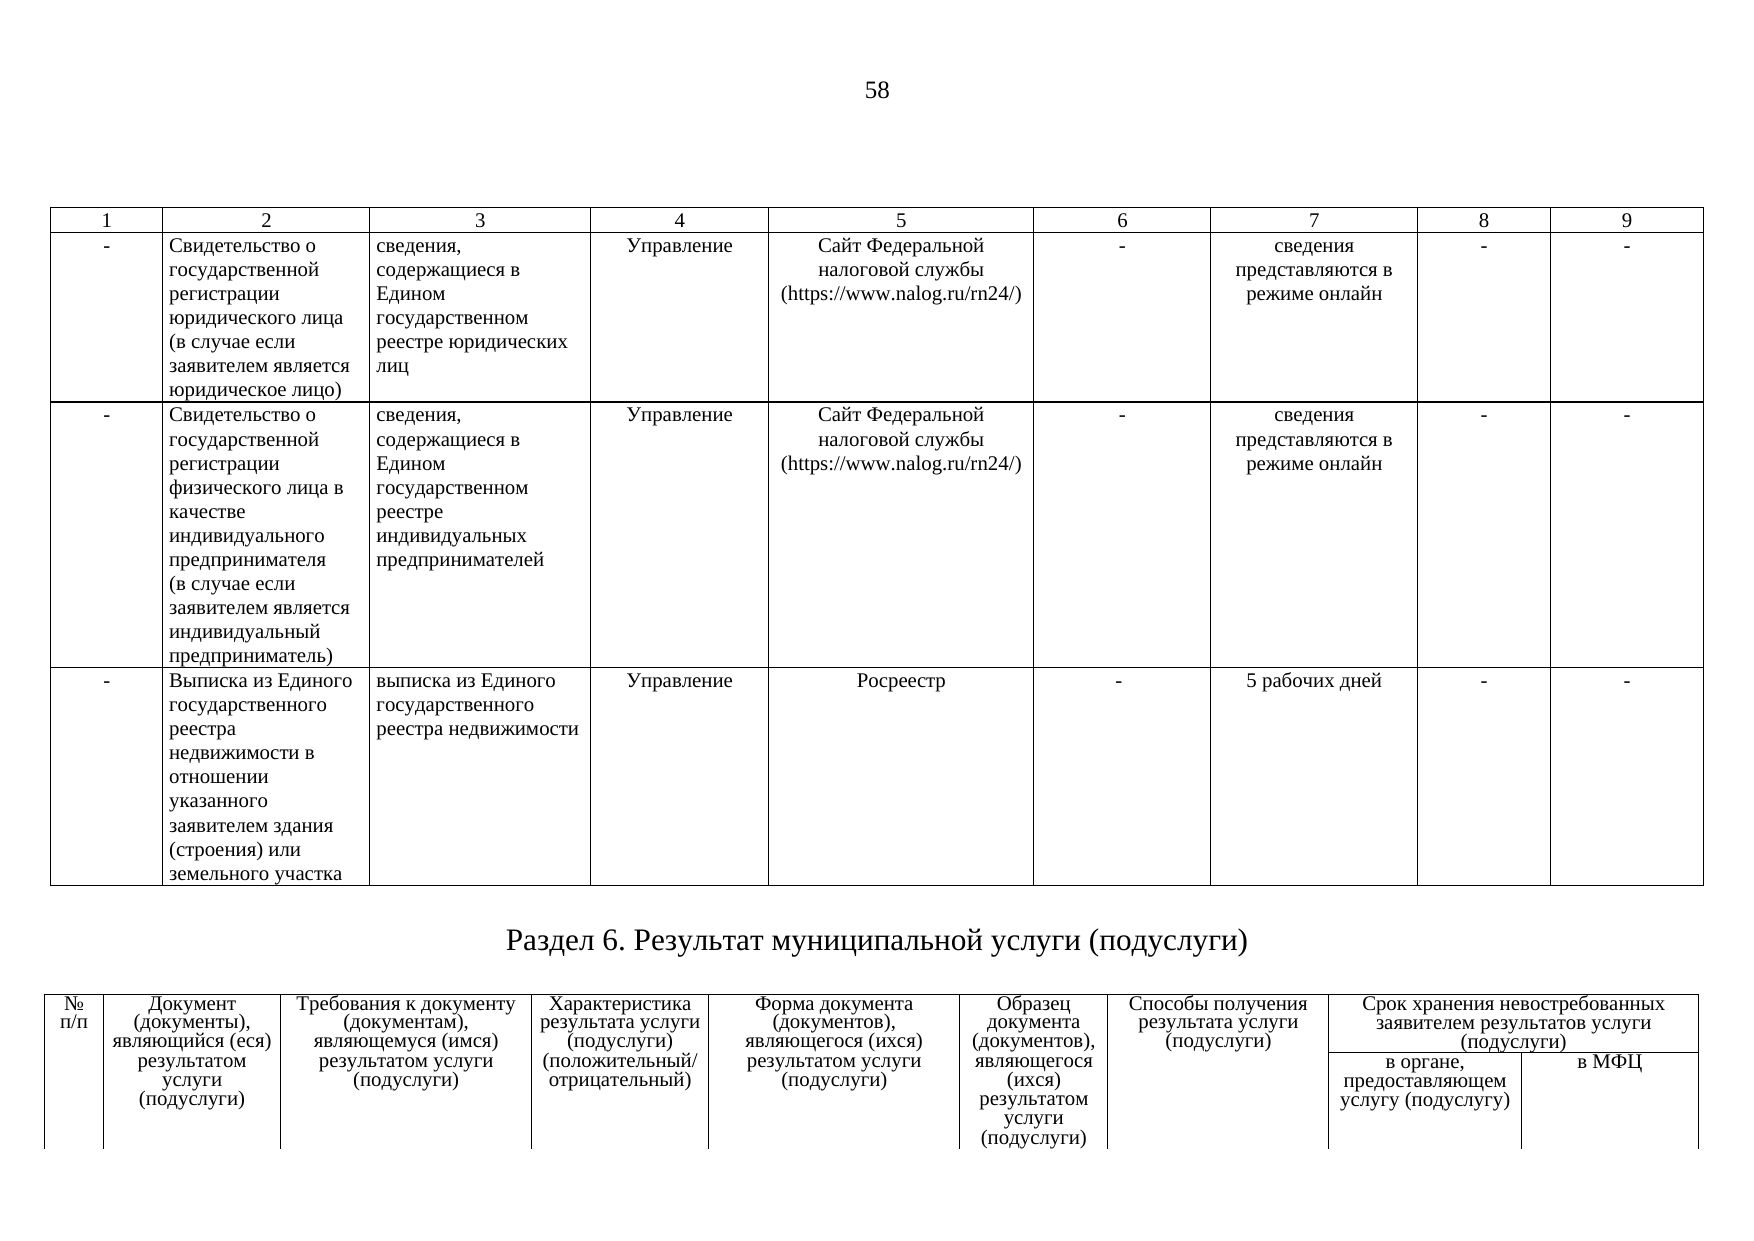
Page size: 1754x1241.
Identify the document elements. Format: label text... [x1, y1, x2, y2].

table_header 6 [1034, 208, 1210, 232]
table_header Способы получения результата услуги (подуслуги) [1108, 995, 1328, 1149]
table_cell - [1034, 403, 1210, 667]
table_cell - [51, 403, 162, 667]
table_cell - [51, 668, 162, 885]
table_header Форма документа (документов), являющегося (ихся) результатом услуги (подуслуги) [709, 995, 959, 1149]
table_header 4 [591, 208, 768, 232]
table_cell - [1551, 403, 1703, 667]
table_cell Свидетельство о государственной регистрации юридического лица (в случае если заявителем является юридическое лицо) [163, 233, 369, 401]
table_cell - [1551, 233, 1703, 401]
table_cell выписка из Единого государственного реестра недвижимости [370, 668, 590, 885]
table_header 5 [769, 208, 1033, 232]
table_header 9 [1551, 208, 1703, 232]
table_cell - [1034, 233, 1210, 401]
table_cell Сайт Федеральной налоговой службы (https://www.nalog.ru/rn24/) [769, 233, 1033, 401]
table_header Документ (документы), являющийся (еся) результатом услуги (подуслуги) [104, 995, 280, 1149]
table_cell Управление [591, 668, 768, 885]
table_header Срок хранения невостребованных заявителем результатов услуги (подуслуги) [1329, 995, 1698, 1052]
table_cell Сайт Федеральной налоговой службы (https://www.nalog.ru/rn24/) [769, 403, 1033, 667]
table_cell Выписка из Единого государственного реестра недвижимости в отношении указанного заявителем здания (строения) или земельного участка [163, 668, 369, 885]
table_header 3 [370, 208, 590, 232]
table_cell - [1551, 668, 1703, 885]
table_cell Росреестр [769, 668, 1033, 885]
table_header 1 [51, 208, 162, 232]
table_cell - [1418, 233, 1550, 401]
table_cell в МФЦ [1522, 1053, 1698, 1149]
table_header 2 [163, 208, 369, 232]
table_header № п/п [45, 995, 103, 1149]
table_cell сведения, содержащиеся в Едином государственном реестре индивидуальных предпринимателей [370, 403, 590, 667]
table_cell - [51, 233, 162, 401]
table_cell сведения, содержащиеся в Едином государственном реестре юридических лиц [370, 233, 590, 401]
table_header Требования к документу (документам), являющемуся (имся) результатом услуги (подуслуги) [281, 995, 531, 1149]
table_header Образец документа (документов), являющегося (ихся) результатом услуги (подуслуги) [960, 995, 1107, 1149]
table_cell Управление [591, 403, 768, 667]
table_cell - [1034, 668, 1210, 885]
table_cell 5 рабочих дней [1211, 668, 1417, 885]
table_cell сведения представляются в режиме онлайн [1211, 233, 1417, 401]
table_cell Свидетельство о государственной регистрации физического лица в качестве индивидуального предпринимателя (в случае если заявителем является индивидуальный предприниматель) [163, 403, 369, 667]
table_header Характеристика результата услуги (подуслуги) (положительный/ отрицательный) [532, 995, 708, 1149]
table_cell Управление [591, 233, 768, 401]
table_cell - [1418, 668, 1550, 885]
table_cell - [1418, 403, 1550, 667]
table_cell сведения представляются в режиме онлайн [1211, 403, 1417, 667]
table_header 8 [1418, 208, 1550, 232]
text Раздел 6. Результат муниципальной услуги (подуслуги) [118, 922, 1636, 958]
table_header 7 [1211, 208, 1417, 232]
table_cell в органе, предоставляющем услугу (подуслугу) [1329, 1053, 1521, 1149]
